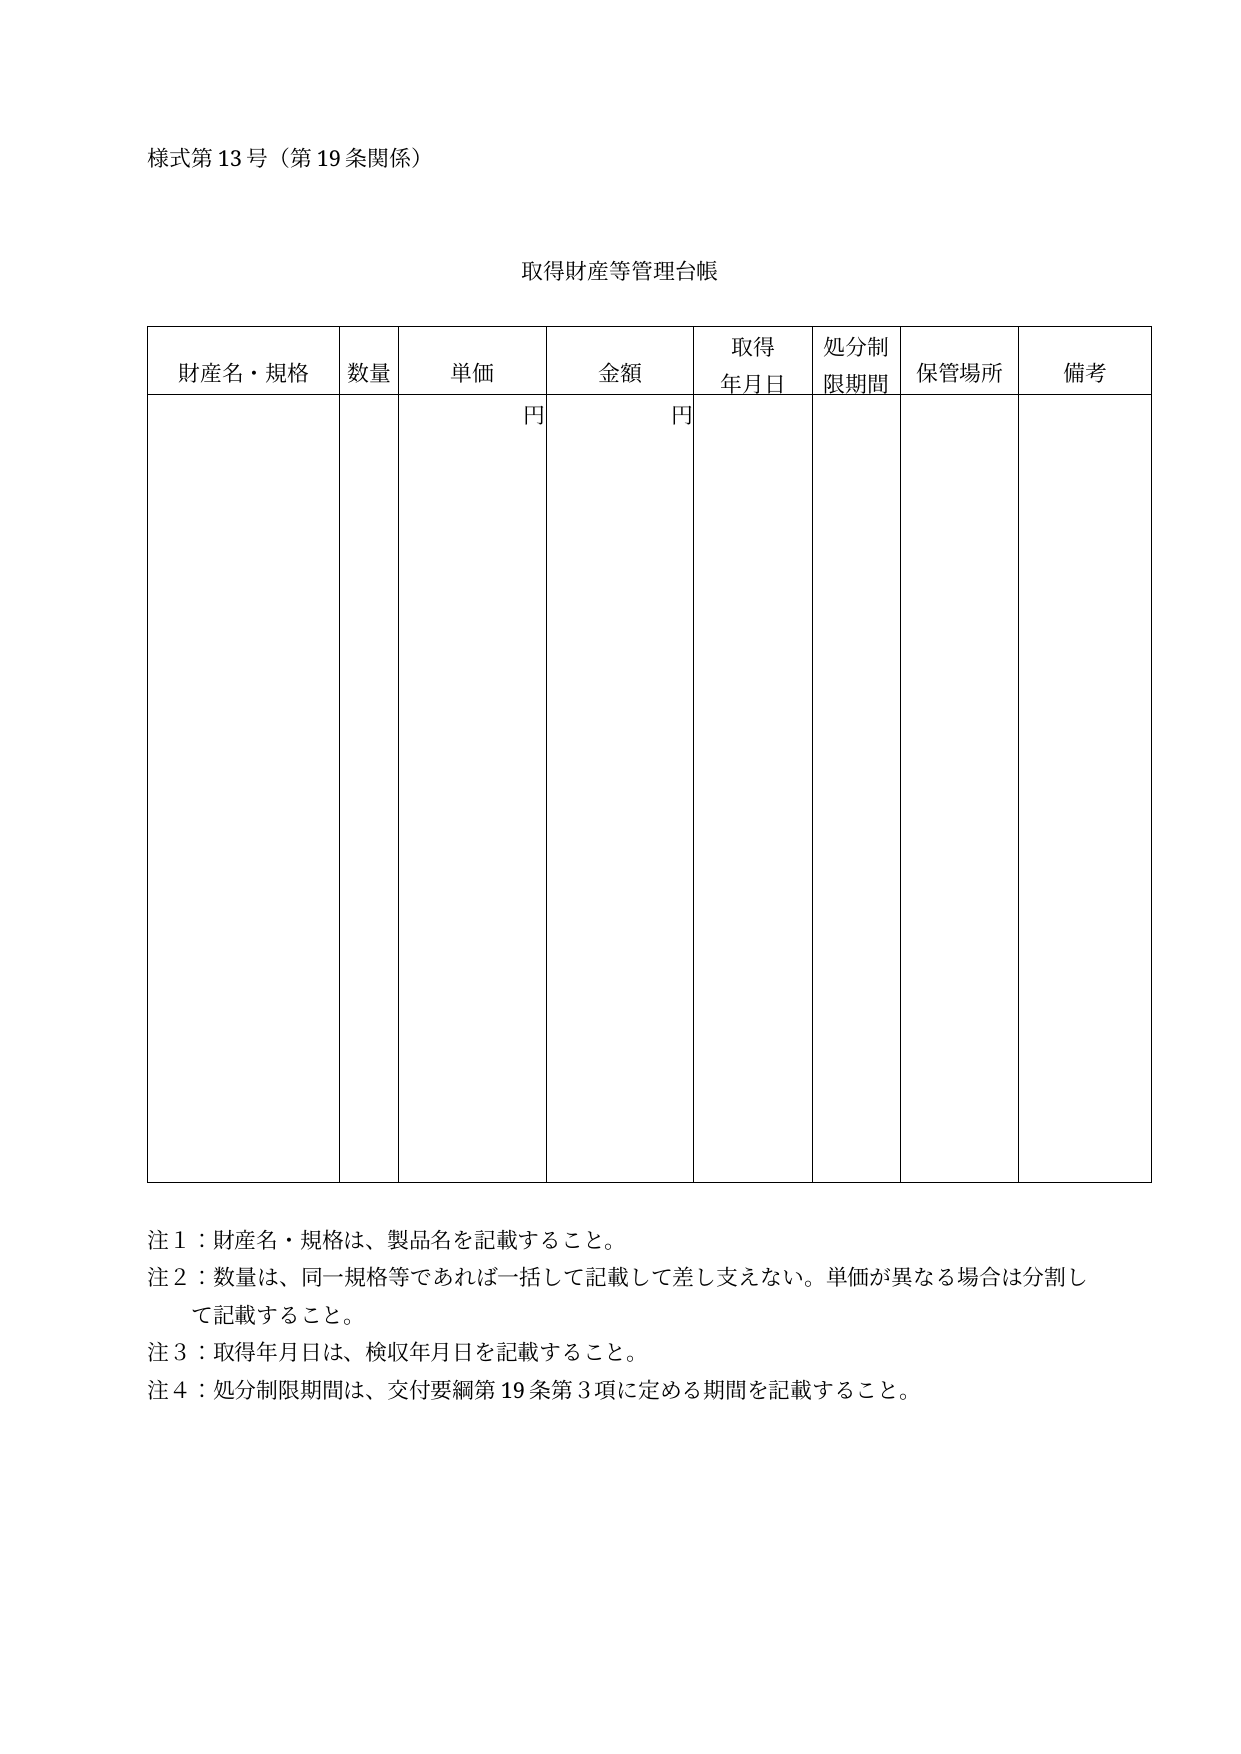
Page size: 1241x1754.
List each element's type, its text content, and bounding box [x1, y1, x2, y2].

table_header 取得 年月日 [694, 327, 812, 394]
table_cell 円 [547, 395, 693, 1182]
table_cell [340, 395, 398, 1182]
text 注３：取得年月日は、検収年月日を記載すること。 [148, 1333, 1092, 1370]
table_cell [148, 395, 339, 1182]
table_header 財産名・規格 [148, 327, 339, 394]
text 注４：処分制限期間は、交付要綱第19条第３項に定める期間を記載すること。 [148, 1370, 1092, 1408]
text 取得財産等管理台帳 [148, 251, 1092, 288]
table_cell [901, 395, 1018, 1182]
text 注２：数量は、同一規格等であれば一括して記載して差し支えない。単価が異なる場合は分割して記載すること。 [148, 1258, 1092, 1333]
table_cell [813, 395, 900, 1182]
table_header 数量 [340, 327, 398, 394]
table_header 処分制限期間 [813, 327, 900, 394]
table_cell 円 [399, 395, 546, 1182]
table_header 備考 [1019, 327, 1151, 394]
table_header 金額 [547, 327, 693, 394]
text 注１：財産名・規格は、製品名を記載すること。 [148, 1220, 1092, 1258]
text 様式第13号（第19条関係） [148, 138, 1092, 176]
table_header 単価 [399, 327, 546, 394]
table_header 保管場所 [901, 327, 1018, 394]
table_cell [1019, 395, 1151, 1182]
table_cell [694, 395, 812, 1182]
